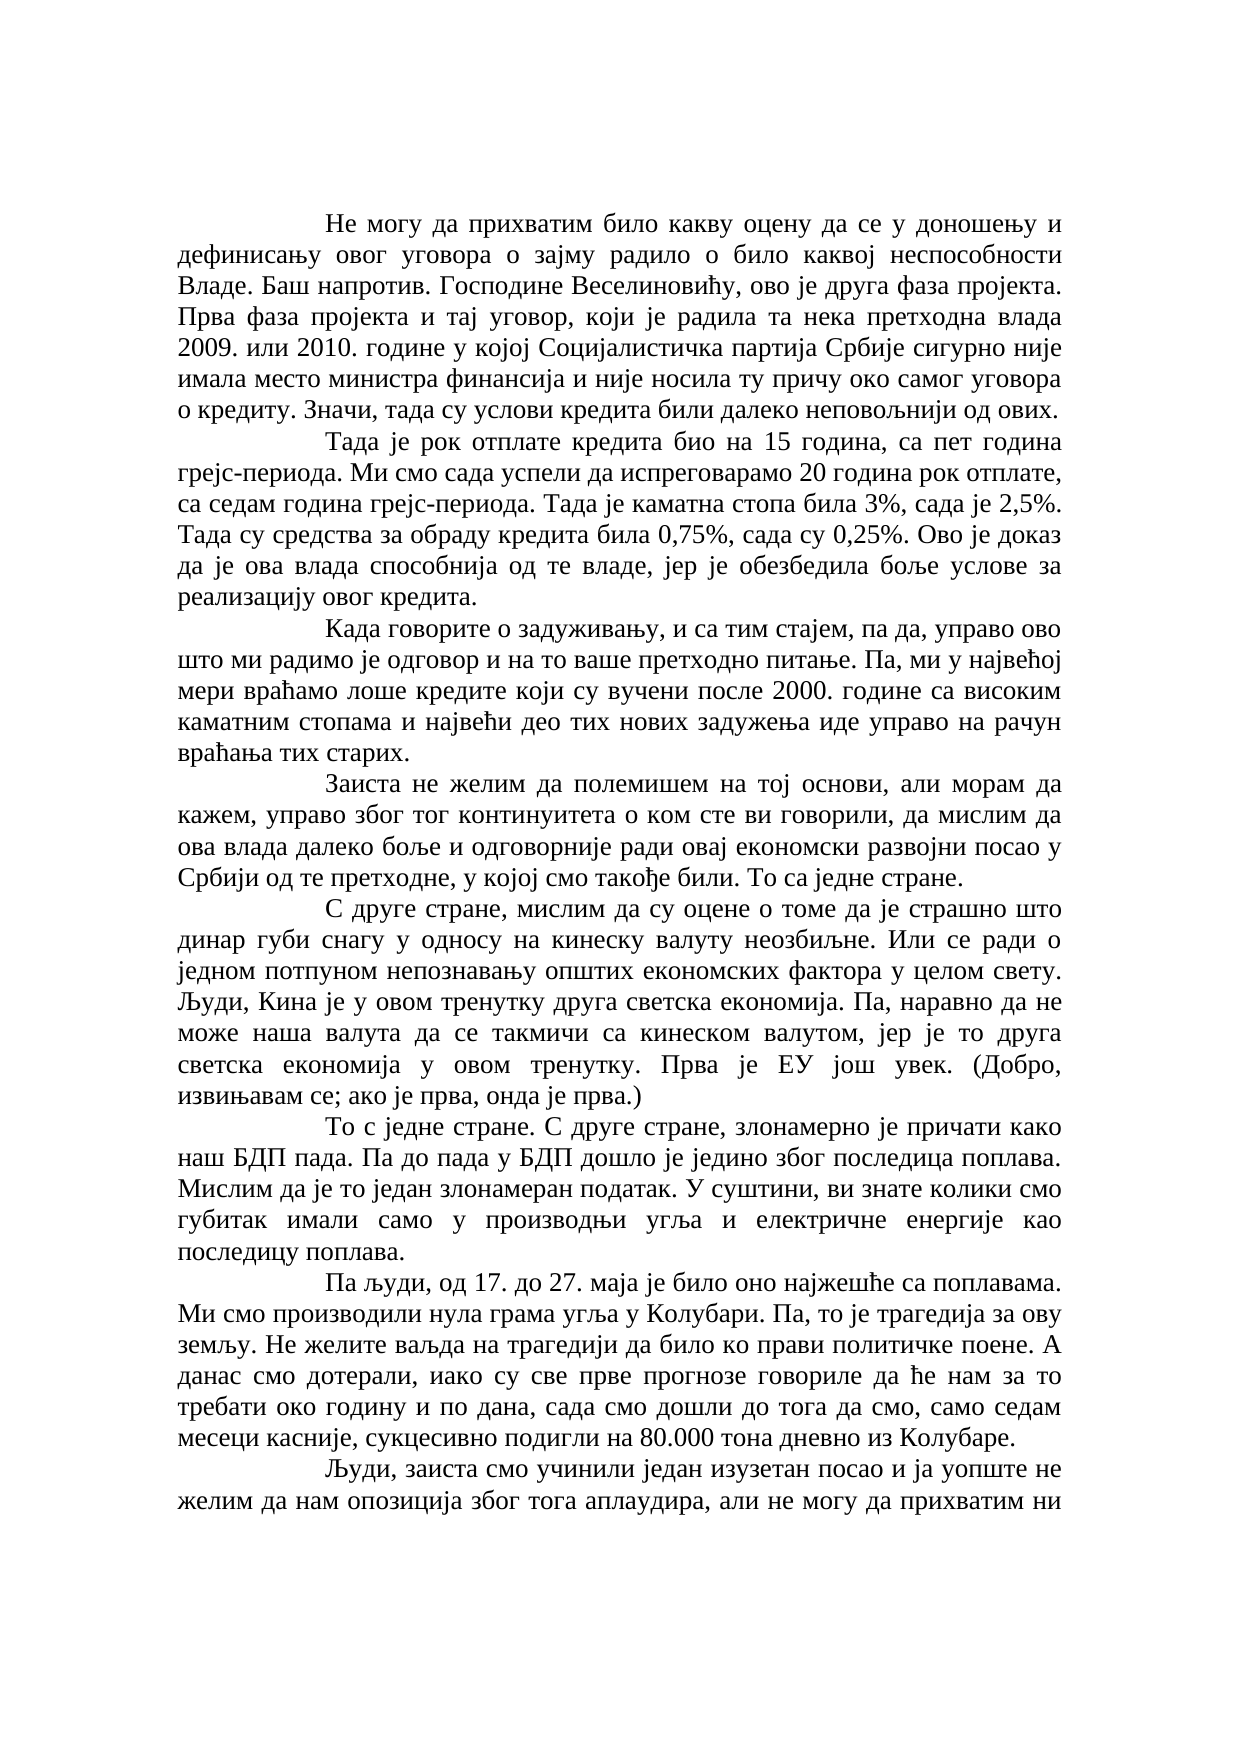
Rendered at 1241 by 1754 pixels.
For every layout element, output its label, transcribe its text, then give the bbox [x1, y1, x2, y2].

text Заиста не желим да полемишем на тој основи, али морам да кажем, управо због тог континуитета о ком сте ви говорили, да мислим да ова влада далеко боље и одговорније ради овај економски развојни посао у Србији од те претходне, у којој смо такође били. То са једне стране. [177, 767, 1063, 892]
text Па људи, од 17. до 27. маја је било оно најжешће са поплавама. Ми смо производили нула грама угља у Колубари. Па, то је трагедија за ову земљу. Не желите ваљда на трагедији да било ко прави политичке поене. А данас смо дотерали, иако су све прве прогнозе говориле да ће нам за то требати око годину и по дана, сада смо дошли до тога да смо, само седам месеци касније, сукцесивно подигли на 80.000 тона дневно из Колубаре. [177, 1266, 1063, 1453]
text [177, 1453, 1063, 1515]
text С друге стране, мислим да су оцене о томе да је страшно што динар губи снагу у односу на кинеску валуту неозбиљне. Или се ради о једном потпуном непознавању општих економских фактора у целом свету. Људи, Кина је у овом тренутку друга светска економија. Па, наравно да не може наша валута да се такмичи са кинеском валутом, јер је то друга светска економија у овом тренутку. Прва је ЕУ још увек. (Добро, извињавам се; ако је прва, онда је прва.) [177, 892, 1063, 1110]
text Не могу да прихватим било какву оцену да се у доношењу и дефинисању овог уговора о зајму радило о било каквој неспособности Владе. Баш напротив. Господине Веселиновићу, ово је друга фаза пројекта. Прва фаза пројекта и тај уговор, који је радила та нека претходна влада 2009. или 2010. године у којој Социјалистичка партија Србије сигурно није имала место министра финансија и није носила ту причу око самог уговора о кредиту. Значи, тада су услови кредита били далеко неповољнији од ових. [177, 207, 1063, 425]
text То с једне стране. С друге стране, злонамерно је причати како наш БДП пада. Па до пада у БДП дошло је једино због последица поплава. Мислим да је то један злонамеран податак. У суштини, ви знате колики смо губитак имали само у производњи угља и електричне енергије као последицу поплава. [177, 1110, 1063, 1266]
text Када говорите о задуживању, и са тим стајем, па да, управо ово што ми радимо је одговор и на то ваше претходно питање. Па, ми у највећој мери враћамо лоше кредите који су вучени после 2000. године са високим каматним стопама и највећи део тих нових задужења иде управо на рачун враћања тих старих. [177, 612, 1063, 767]
text Тада је рок отплате кредита био на 15 година, са пет година грејс-периода. Ми смо сада успели да испреговарамо 20 година рок отплате, са седам година грејс-периода. Тада је каматна стопа била 3%, сада је 2,5%. Тада су средства за обраду кредита била 0,75%, сада су 0,25%. Ово је доказ да је ова влада способнија од те владе, јер је обезбедила боље услове за реализацију овог кредита. [177, 425, 1063, 612]
